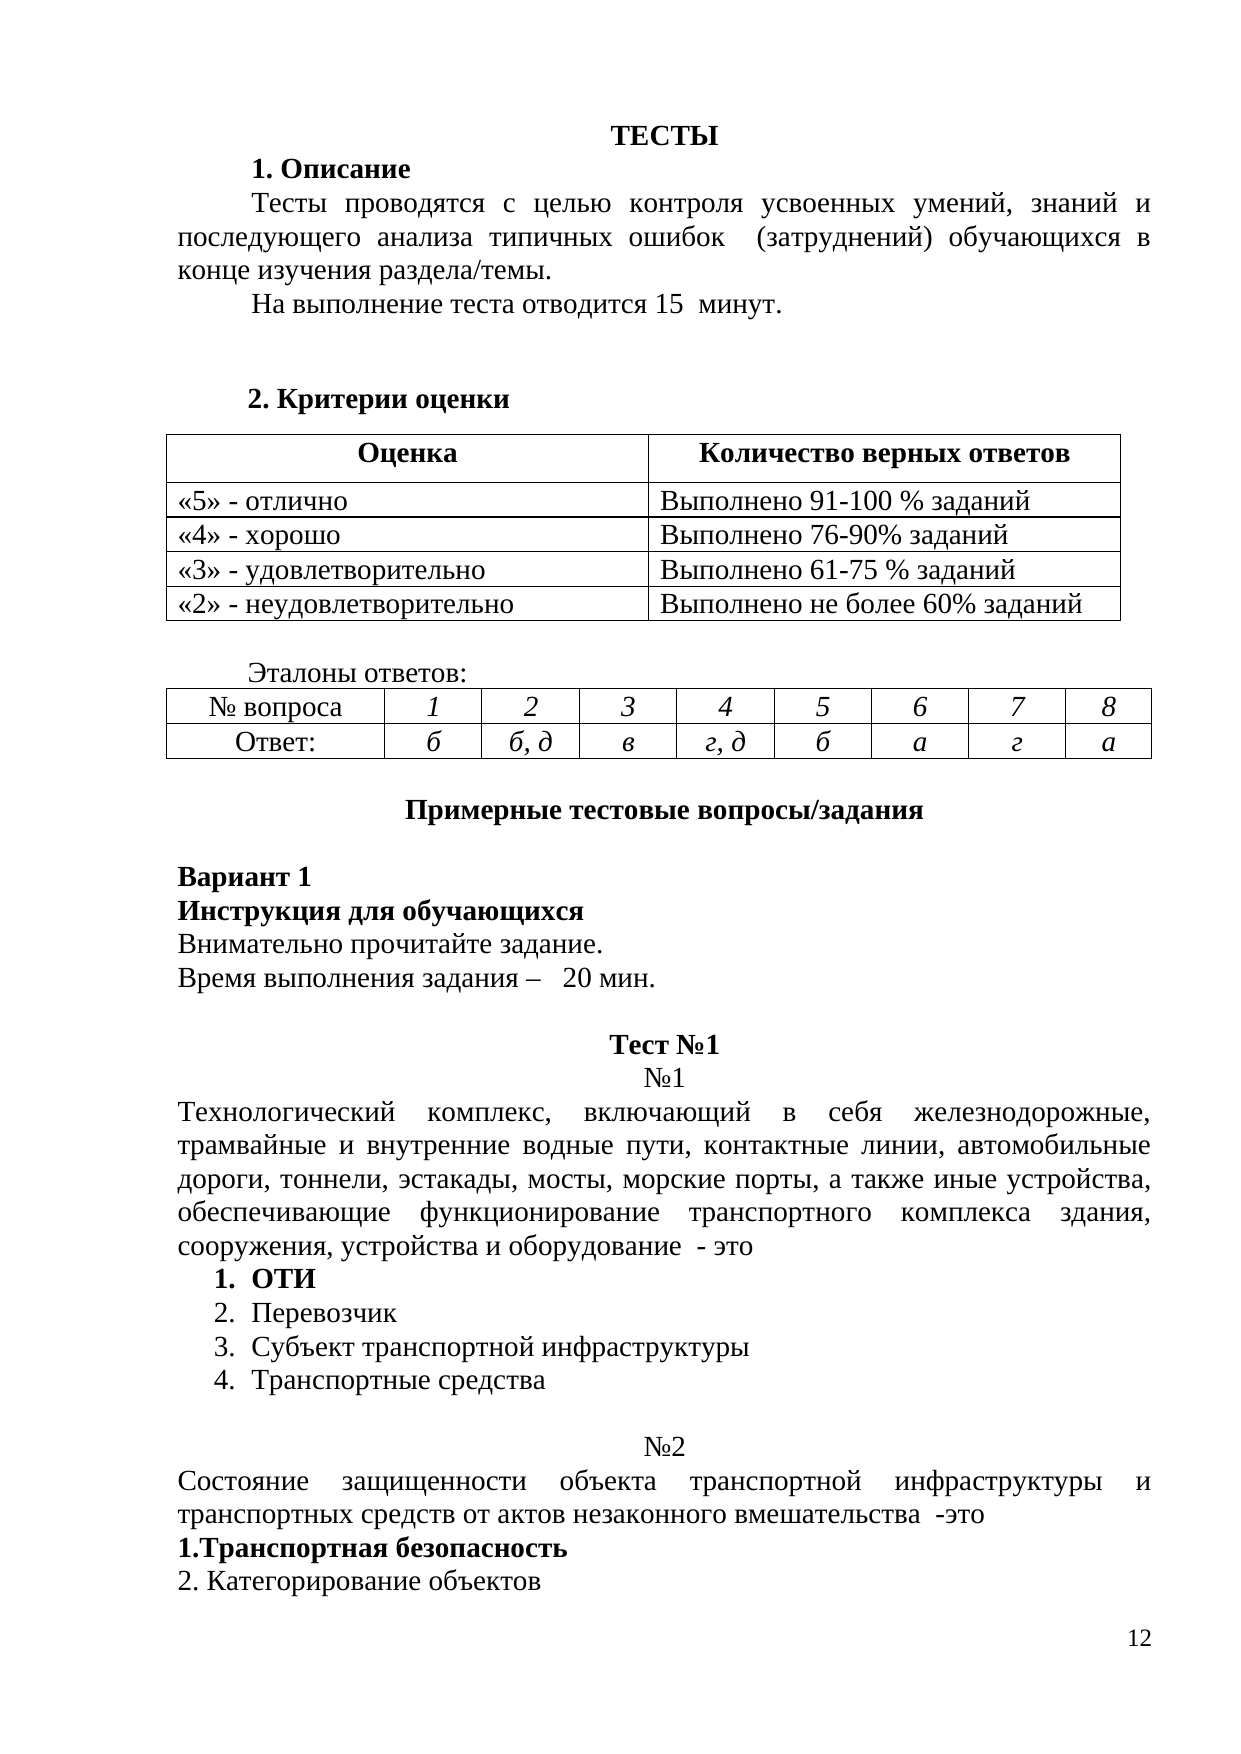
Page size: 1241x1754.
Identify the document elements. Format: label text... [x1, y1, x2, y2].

table_header 2 [482, 689, 579, 723]
table_cell б [775, 724, 871, 757]
table_cell «4» - хорошо [167, 518, 648, 551]
table_header 1 [385, 689, 481, 723]
table_cell Выполнено 91-100 % заданий [649, 483, 1120, 516]
table_header Оценка [167, 435, 648, 482]
table_cell б [385, 724, 481, 757]
text Внимательно прочитайте задание. [177, 926, 1152, 960]
text Примерные тестовые вопросы/задания [177, 792, 1152, 826]
text ТЕСТЫ [177, 118, 1152, 152]
table_cell г, д [677, 724, 774, 757]
list Транспортные средства [213, 1362, 1152, 1396]
table_header Количество верных ответов [649, 435, 1120, 482]
table_cell Выполнено 61-75 % заданий [649, 552, 1120, 586]
table_cell Выполнено 76-90% заданий [649, 518, 1120, 551]
table_header 5 [775, 689, 871, 723]
table_cell «3» - удовлетворительно [167, 552, 648, 586]
table_cell «2» - неудовлетворительно [167, 587, 648, 620]
table_cell Ответ: [167, 724, 384, 757]
text №2 [177, 1429, 1152, 1463]
text На выполнение теста отводится 15 минут. [177, 286, 1152, 319]
table_cell в [580, 724, 676, 757]
text 2. Критерии оценки [177, 382, 1152, 415]
text Тест №1 [177, 1027, 1152, 1060]
text Состояние защищенности объекта транспортной инфраструктуры и транспортных средств от актов незаконного вмешательства -это [177, 1463, 1152, 1530]
text Технологический комплекс, включающий в себя железнодорожные, трамвайные и внутренние водные пути, контактные линии, автомобильные дороги, тоннели, эстакады, мосты, морские порты, а также иные устройства, обеспечивающие функционирование транспортного комплекса здания, сооружения, устройства и оборудование - это [177, 1094, 1152, 1262]
table_cell «5» - отлично [167, 483, 648, 516]
text Эталоны ответов: [177, 655, 1152, 688]
list Субъект транспортной инфраструктуры [213, 1329, 1152, 1362]
table_header 4 [677, 689, 774, 723]
table_cell Выполнено не более 60% заданий [649, 587, 1120, 620]
table_header 8 [1066, 689, 1151, 723]
table_header 3 [580, 689, 676, 723]
table_cell а [872, 724, 968, 757]
text 1. Описание [177, 152, 1152, 185]
text 2. Категорирование объектов [177, 1563, 1152, 1597]
text №1 [177, 1060, 1152, 1094]
text Тесты проводятся с целью контроля усвоенных умений, знаний и последующего анализа типичных ошибок (затруднений) обучающихся в конце изучения раздела/темы. [177, 185, 1152, 286]
table_header 7 [969, 689, 1065, 723]
text Инструкция для обучающихся [177, 893, 1152, 926]
text Вариант 1 [177, 859, 1152, 893]
list Перевозчик [213, 1295, 1152, 1329]
table_cell б, д [482, 724, 579, 757]
table_header № вопроса [167, 689, 384, 723]
table_header 6 [872, 689, 968, 723]
list ОТИ [213, 1262, 1152, 1295]
table_cell а [1066, 724, 1151, 757]
text Время выполнения задания – 20 мин. [177, 960, 1152, 993]
text 1.Транспортная безопасность [177, 1530, 1152, 1563]
table_cell г [969, 724, 1065, 757]
